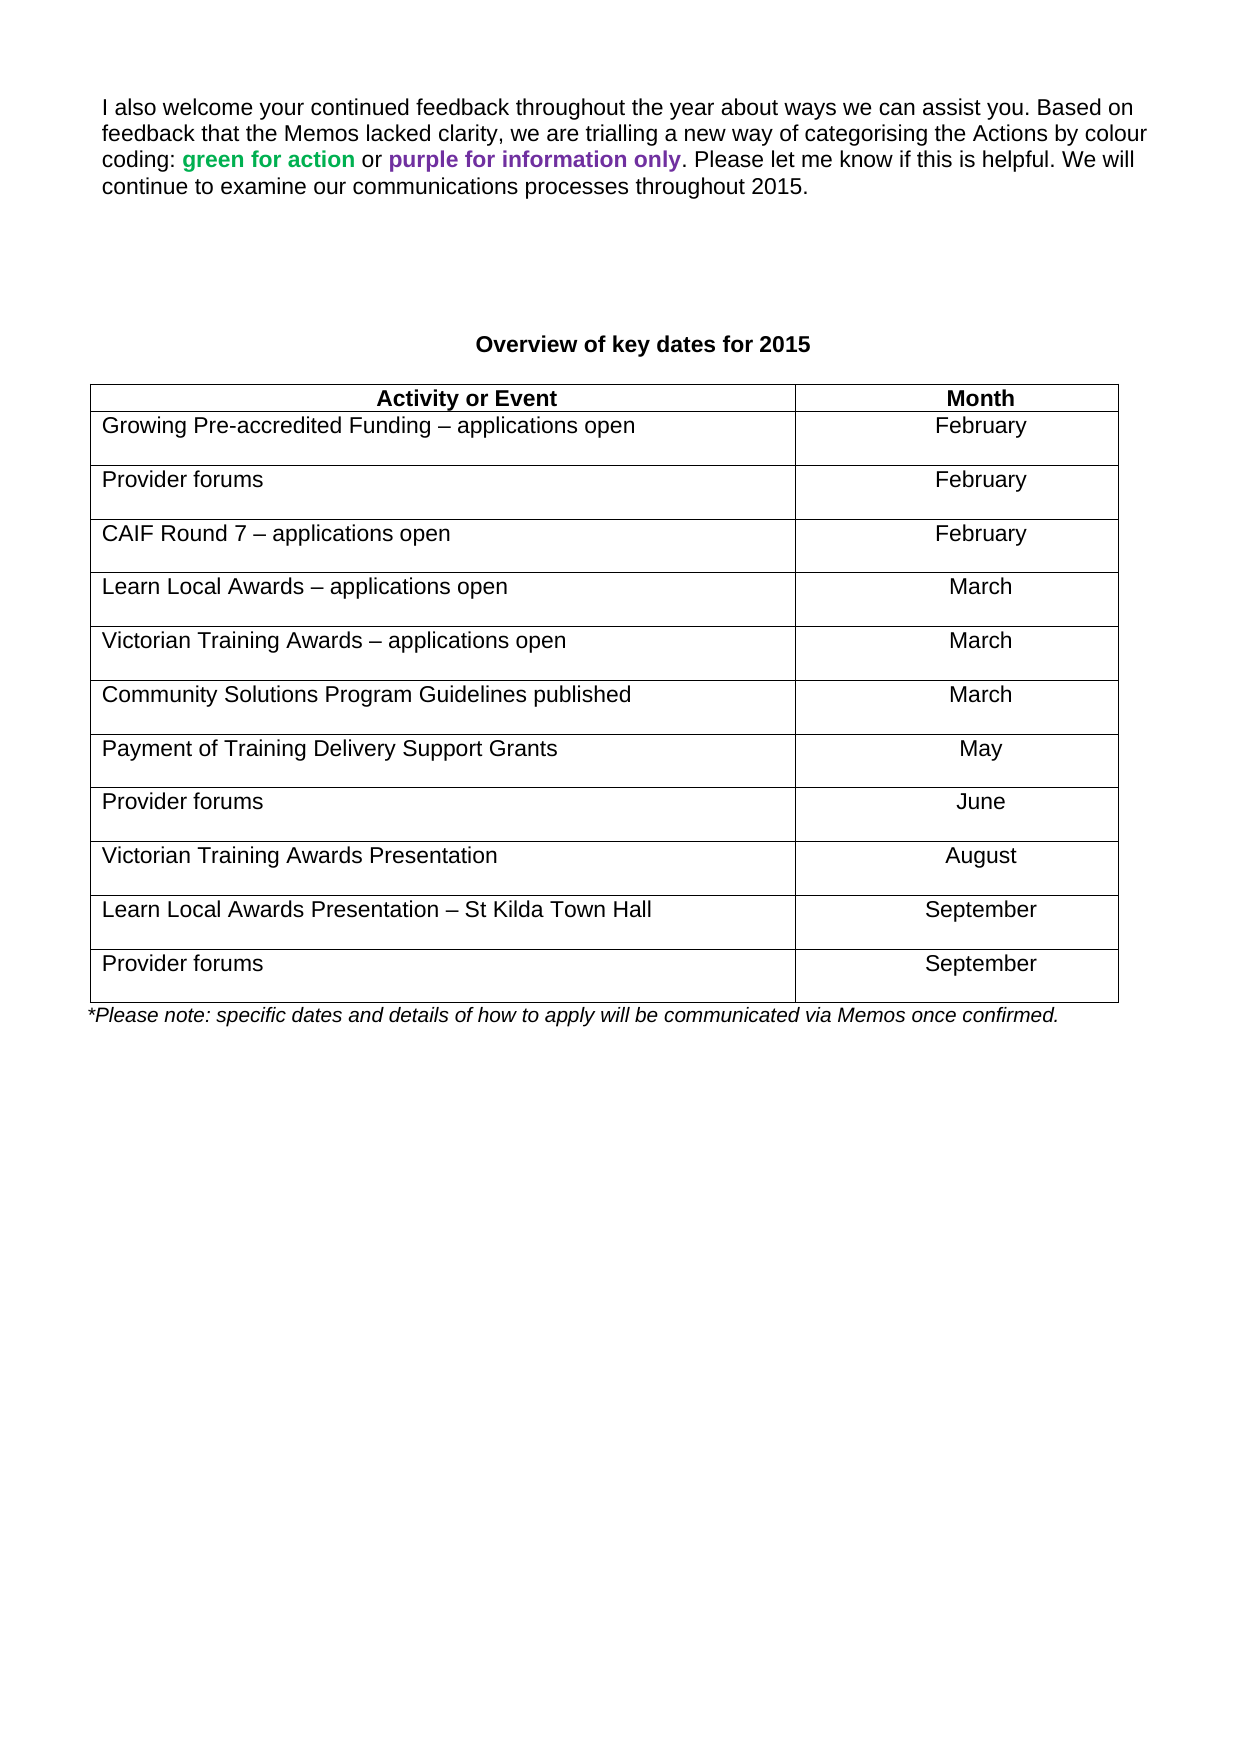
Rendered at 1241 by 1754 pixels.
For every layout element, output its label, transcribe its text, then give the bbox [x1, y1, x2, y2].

table_cell June [796, 788, 1118, 841]
table_cell Provider forums [91, 466, 795, 518]
table_cell Payment of Training Delivery Support Grants [91, 735, 795, 787]
table_cell Provider forums [91, 788, 795, 841]
table_cell March [796, 681, 1118, 733]
text *Please note: specific dates and details of how to apply will be communicated via Memos once confirmed. [87, 1003, 1184, 1027]
table_cell February [796, 466, 1118, 518]
table_cell August [796, 842, 1118, 895]
table_cell Victorian Training Awards Presentation [91, 842, 795, 895]
table_cell Community Solutions Program Guidelines published [91, 681, 795, 733]
table_cell Learn Local Awards – applications open [91, 573, 795, 626]
table_cell May [796, 735, 1118, 787]
table_header Activity or Event [91, 385, 795, 411]
table_cell Provider forums [91, 950, 795, 1002]
table_cell September [796, 950, 1118, 1002]
table_cell September [796, 896, 1118, 948]
table_cell Victorian Training Awards – applications open [91, 627, 795, 680]
table_cell March [796, 573, 1118, 626]
table_cell Growing Pre-accredited Funding – applications open [91, 412, 795, 465]
table_cell CAIF Round 7 – applications open [91, 520, 795, 572]
text I also welcome your continued feedback throughout the year about ways we can assist you. Based on feedback that the Memos lacked clarity, we are trialling a new way of categorising the Actions by colour coding: green for action or purple for information only. Please let me know if this is helpful. We will continue to examine our communications processes throughout 2015. [102, 94, 1184, 199]
text Overview of key dates for 2015 [102, 331, 1184, 357]
table_cell February [796, 412, 1118, 465]
table_cell March [796, 627, 1118, 680]
table_cell Learn Local Awards Presentation – St Kilda Town Hall [91, 896, 795, 948]
table_cell February [796, 520, 1118, 572]
table_header Month [796, 385, 1118, 411]
